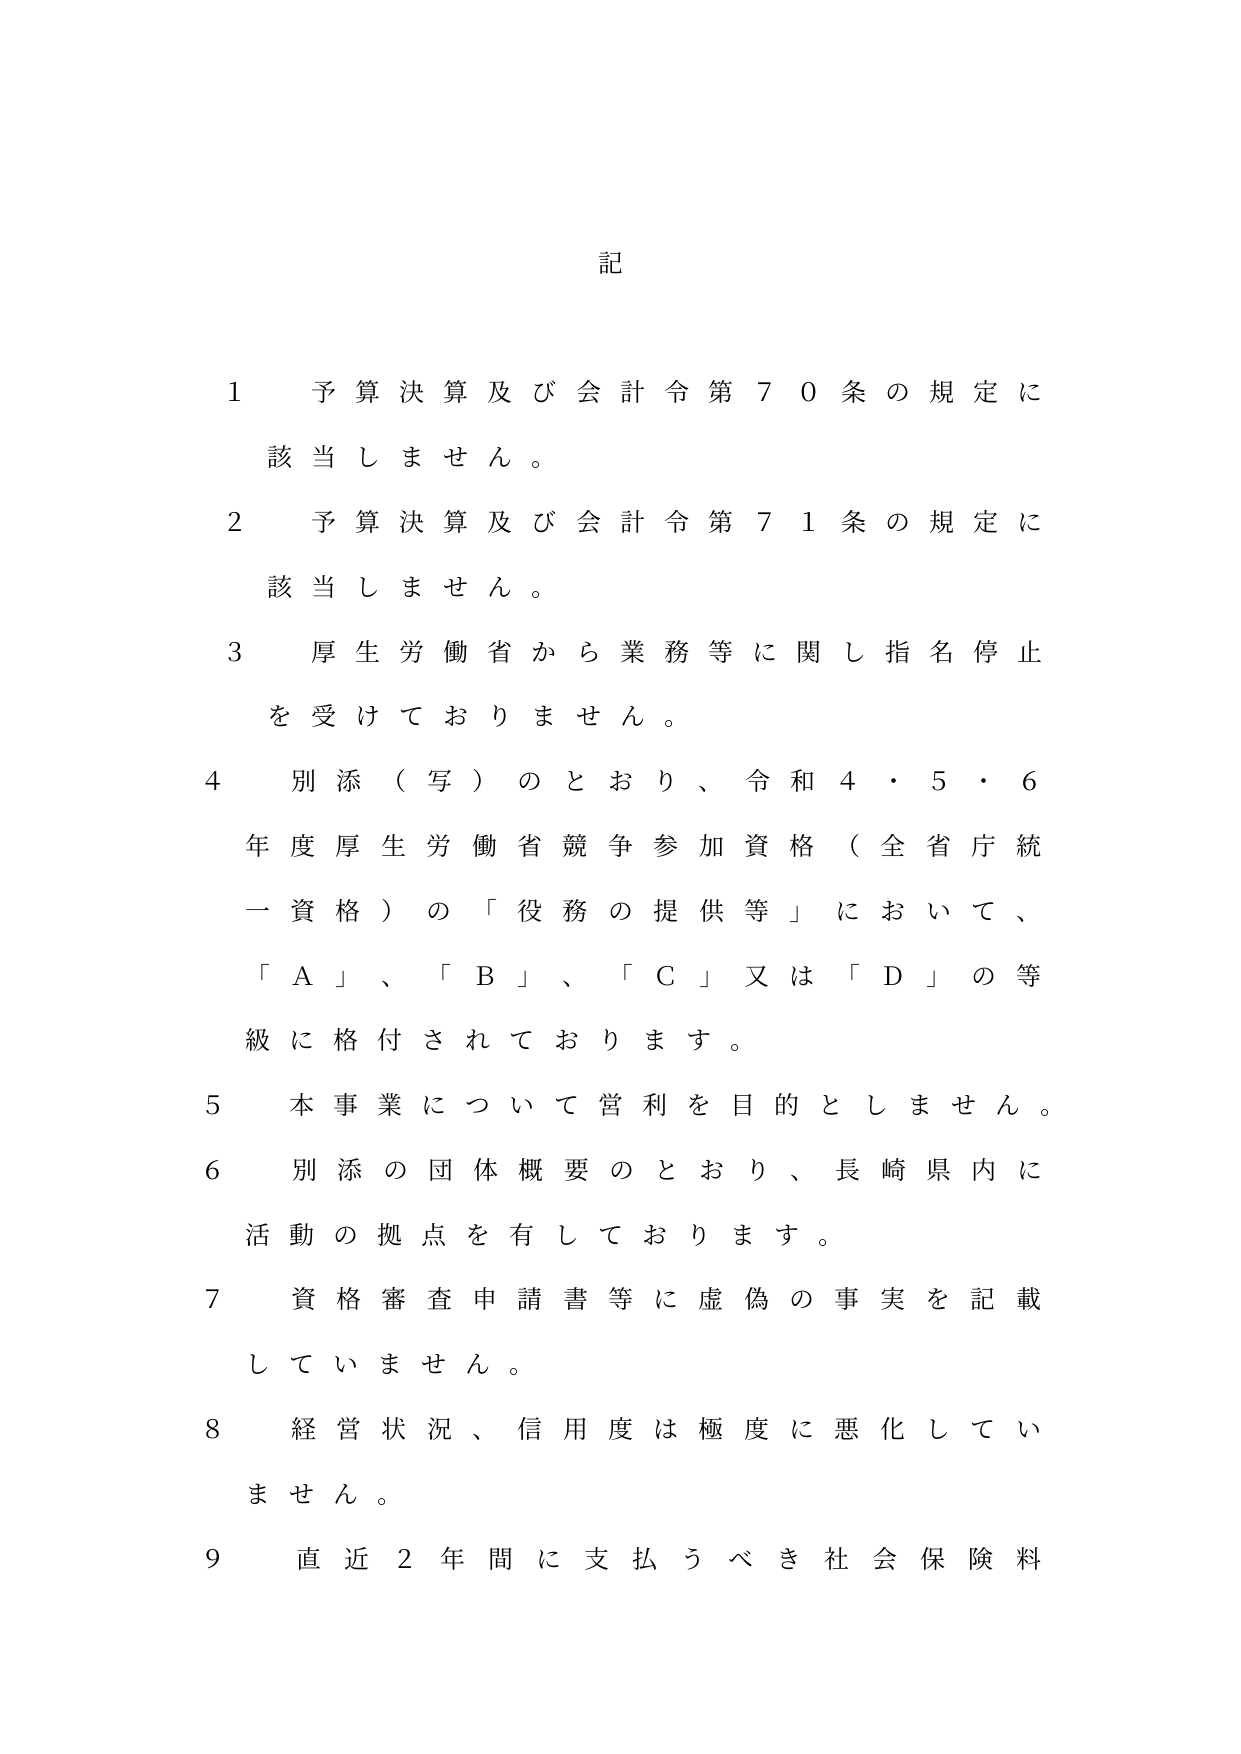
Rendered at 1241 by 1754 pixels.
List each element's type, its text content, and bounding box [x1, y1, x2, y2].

text ２ 予算決算及び会計令第７１条の規定に該当しません。 [201, 488, 1062, 618]
text １ 予算決算及び会計令第７０条の規定に該当しません。 [201, 359, 1062, 488]
text ６ 別添の団体概要のとおり、長崎県内に活動の拠点を有しております。 [201, 1136, 1062, 1266]
text ８ 経営状況、信用度は極度に悪化していません。 [201, 1395, 1062, 1525]
text ７ 資格審査申請書等に虚偽の事実を記載していません。 [201, 1266, 1062, 1395]
text ４ 別添（写）のとおり、令和４・５・６年度厚生労働省競争参加資格（全省庁統一資格）の「役務の提供等」において、「Ａ」、「Ｂ」、「Ｃ」又は「Ｄ」の等級に格付されております。 [201, 747, 1062, 1071]
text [201, 1525, 1062, 1590]
text 記 [178, 229, 1062, 294]
text ５ 本事業について営利を目的としません。 [201, 1071, 1062, 1136]
text ３ 厚生労働省から業務等に関し指名停止を受けておりません。 [201, 618, 1062, 747]
